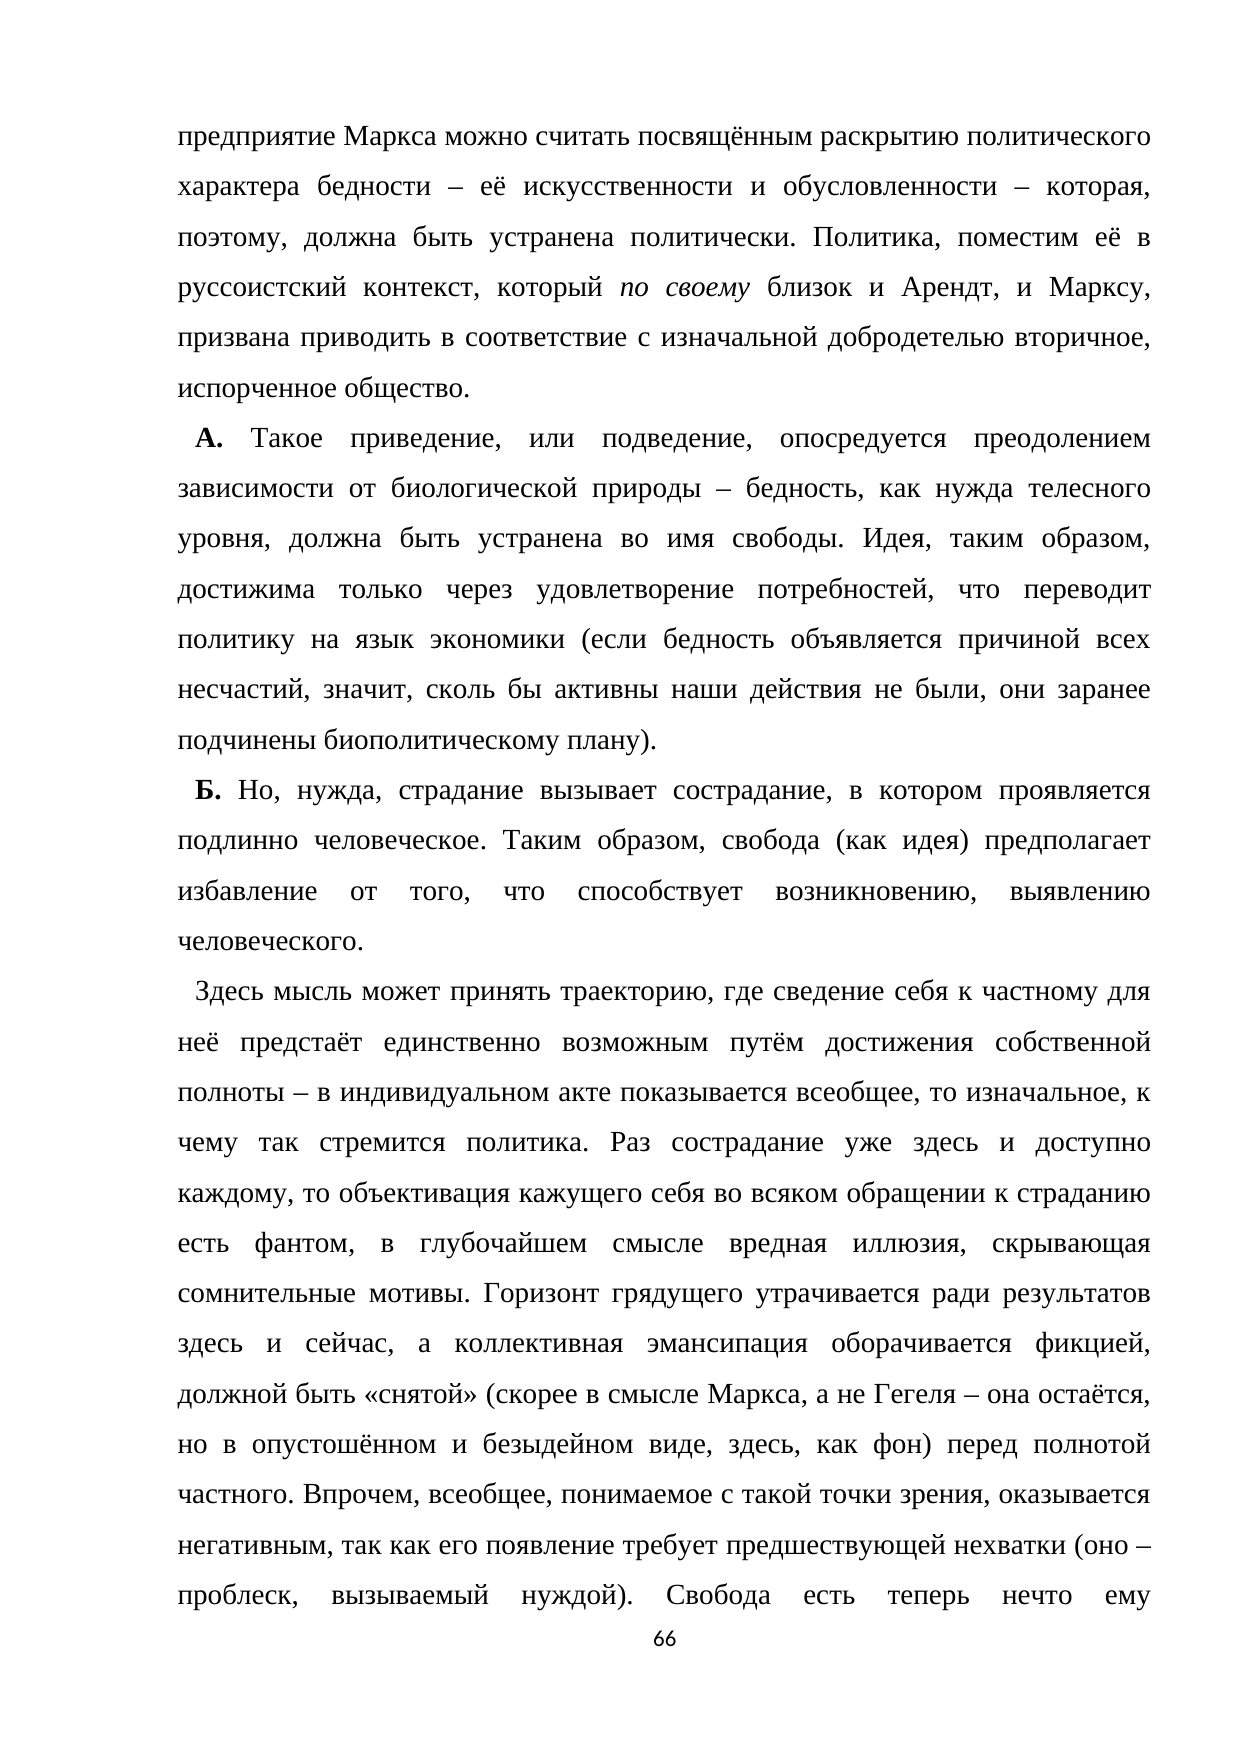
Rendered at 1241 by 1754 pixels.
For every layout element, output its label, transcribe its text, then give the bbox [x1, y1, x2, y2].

text Б. Но, нужда, страдание вызывает сострадание, в котором проявляется подлинно человеческое. Таким образом, свобода (как идея) предполагает избавление от того, что способствует возникновению, выявлению человеческого. [177, 772, 1152, 957]
text А. Такое приведение, или подведение, опосредуется преодолением зависимости от биологической природы – бедность, как нужда телесного уровня, должна быть устранена во имя свободы. Идея, таким образом, достижима только через удовлетворение потребностей, что переводит политику на язык экономики (если бедность объявляется причиной всех несчастий, значит, сколь бы активны наши действия не были, они заранее подчинены биополитическому плану). [177, 420, 1152, 755]
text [177, 973, 1152, 1611]
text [177, 118, 1152, 403]
